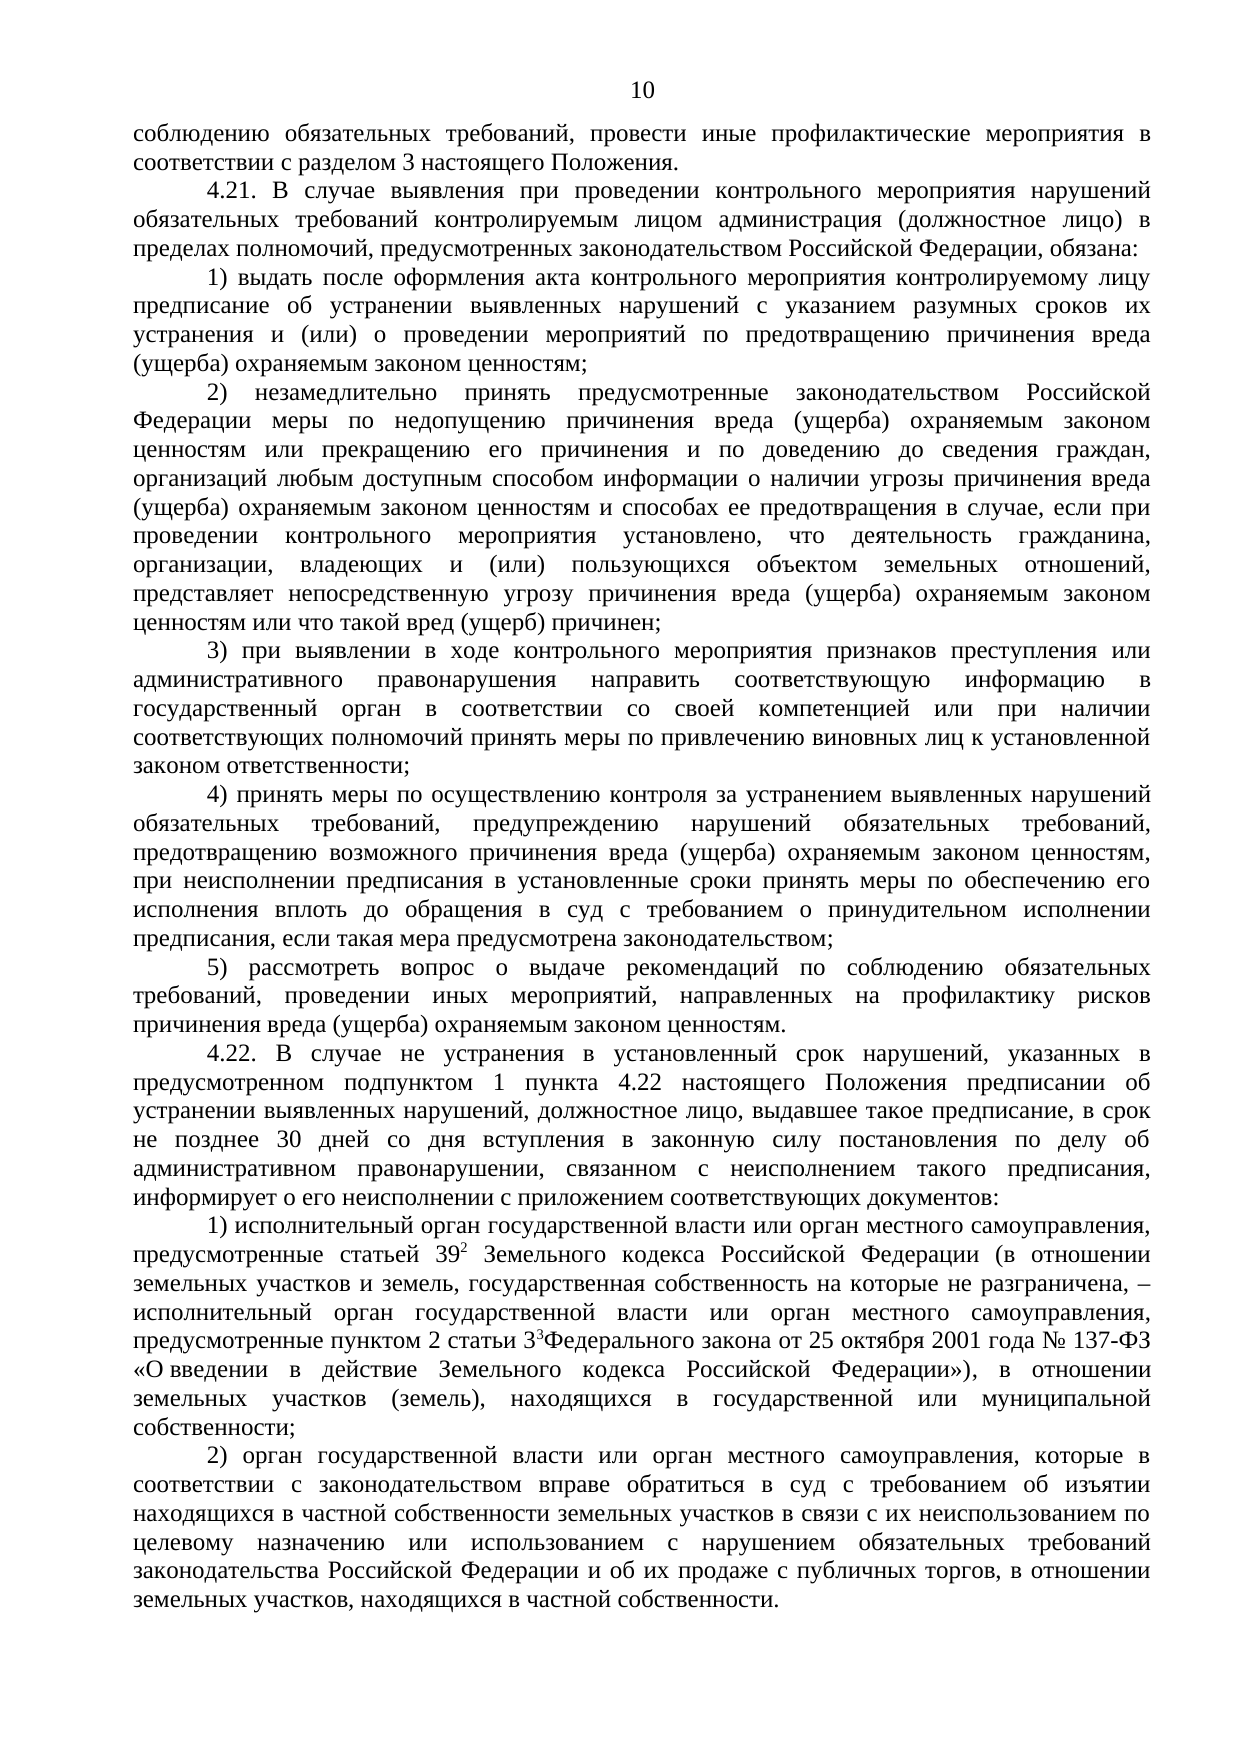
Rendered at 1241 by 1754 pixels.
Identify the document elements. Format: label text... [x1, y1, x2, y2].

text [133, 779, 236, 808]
text 5) рассмотреть вопрос о выдаче рекомендаций по соблюдению обязательных требований, проведении иных мероприятий, направленных на профилактику рисков причинения вреда (ущерба) охраняемым законом ценностям. [133, 952, 1152, 1038]
text 1) исполнительный орган государственной власти или орган местного самоуправления, предусмотренные статьей 392 Земельного кодекса Российской Федерации (в отношении земельных участков и земель, государственная собственность на которые не разграничена, – исполнительный орган государственной власти или орган местного самоуправления, предусмотренные пунктом 2 статьи 33Федерального закона от 25 октября 2001 года № 137-ФЗ «О введении в действие Земельного кодекса Российской Федерации»), в отношении земельных участков (земель), находящихся в государственной или муниципальной собственности; [133, 1211, 1152, 1376]
text 2) орган государственной власти или орган местного самоуправления, которые в соответствии с законодательством вправе обратиться в суд с требованием об изъятии находящихся в частной собственности земельных участков в связи с их неиспользованием по целевому назначению или использованием с нарушением обязательных требований законодательства Российской Федерации и об их продаже с публичных торгов, в отношении земельных участков, находящихся в частной собственности. [133, 1441, 1152, 1613]
text 4.22. В случае не устранения в установленный срок нарушений, указанных в предусмотренном подпунктом 1 пункта 4.22 настоящего Положения предписании об устранении выявленных нарушений, должностное лицо, выдавшее такое предписание, в срок не позднее 30 дней со дня вступления в законную силу постановления по делу об административном правонарушении, связанном с неисполнением такого предписания, информирует о его неисполнении с приложением соответствующих документов: [133, 1038, 1152, 1211]
text 1) выдать после оформления акта контрольного мероприятия контролируемому лицу предписание об устранении выявленных нарушений с указанием разумных сроков их устранения и (или) о проведении мероприятий по предотвращению причинения вреда (ущерба) охраняемым законом ценностям; [133, 262, 1152, 377]
text 3) при выявлении в ходе контрольного мероприятия признаков преступления или административного правонарушения направить соответствующую информацию в государственный орган в соответствии со своей компетенцией или при наличии соответствующих полномочий принять меры по привлечению виновных лиц к установленной законом ответственности; [133, 636, 1152, 779]
text 4.21. В случае выявления при проведении контрольного мероприятия нарушений обязательных требований контролируемым лицом администрация (должностное лицо) в пределах полномочий, предусмотренных законодательством Российской Федерации, обязана: [133, 176, 1152, 262]
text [133, 118, 1152, 176]
text 2) незамедлительно принять предусмотренные законодательством Российской Федерации меры по недопущению причинения вреда (ущерба) охраняемым законом ценностям или прекращению его причинения и по доведению до сведения граждан, организаций любым доступным способом информации о наличии угрозы причинения вреда (ущерба) охраняемым законом ценностям и способах ее предотвращения в случае, если при проведении контрольного мероприятия установлено, что деятельность гражданина, организации, владеющих и (или) пользующихся объектом земельных отношений, представляет непосредственную угрозу причинения вреда (ущерба) охраняемым законом ценностям или что такой вред (ущерб) причинен; [133, 377, 1152, 636]
text 1) исполнительный орган государственной власти или орган местного самоуправления, предусмотренные статьей 392 Земельного кодекса Российской Федерации (в отношении земельных участков и земель, государственная собственность на которые не разграничена, – исполнительный орган государственной власти или орган местного самоуправления, предусмотренные пунктом 2 статьи 33Федерального закона от 25 октября 2001 года № 137-ФЗ «О введении в действие Земельного кодекса Российской Федерации»), в отношении земельных участков (земель), находящихся в государственной или муниципальной собственности; [133, 1354, 1152, 1441]
